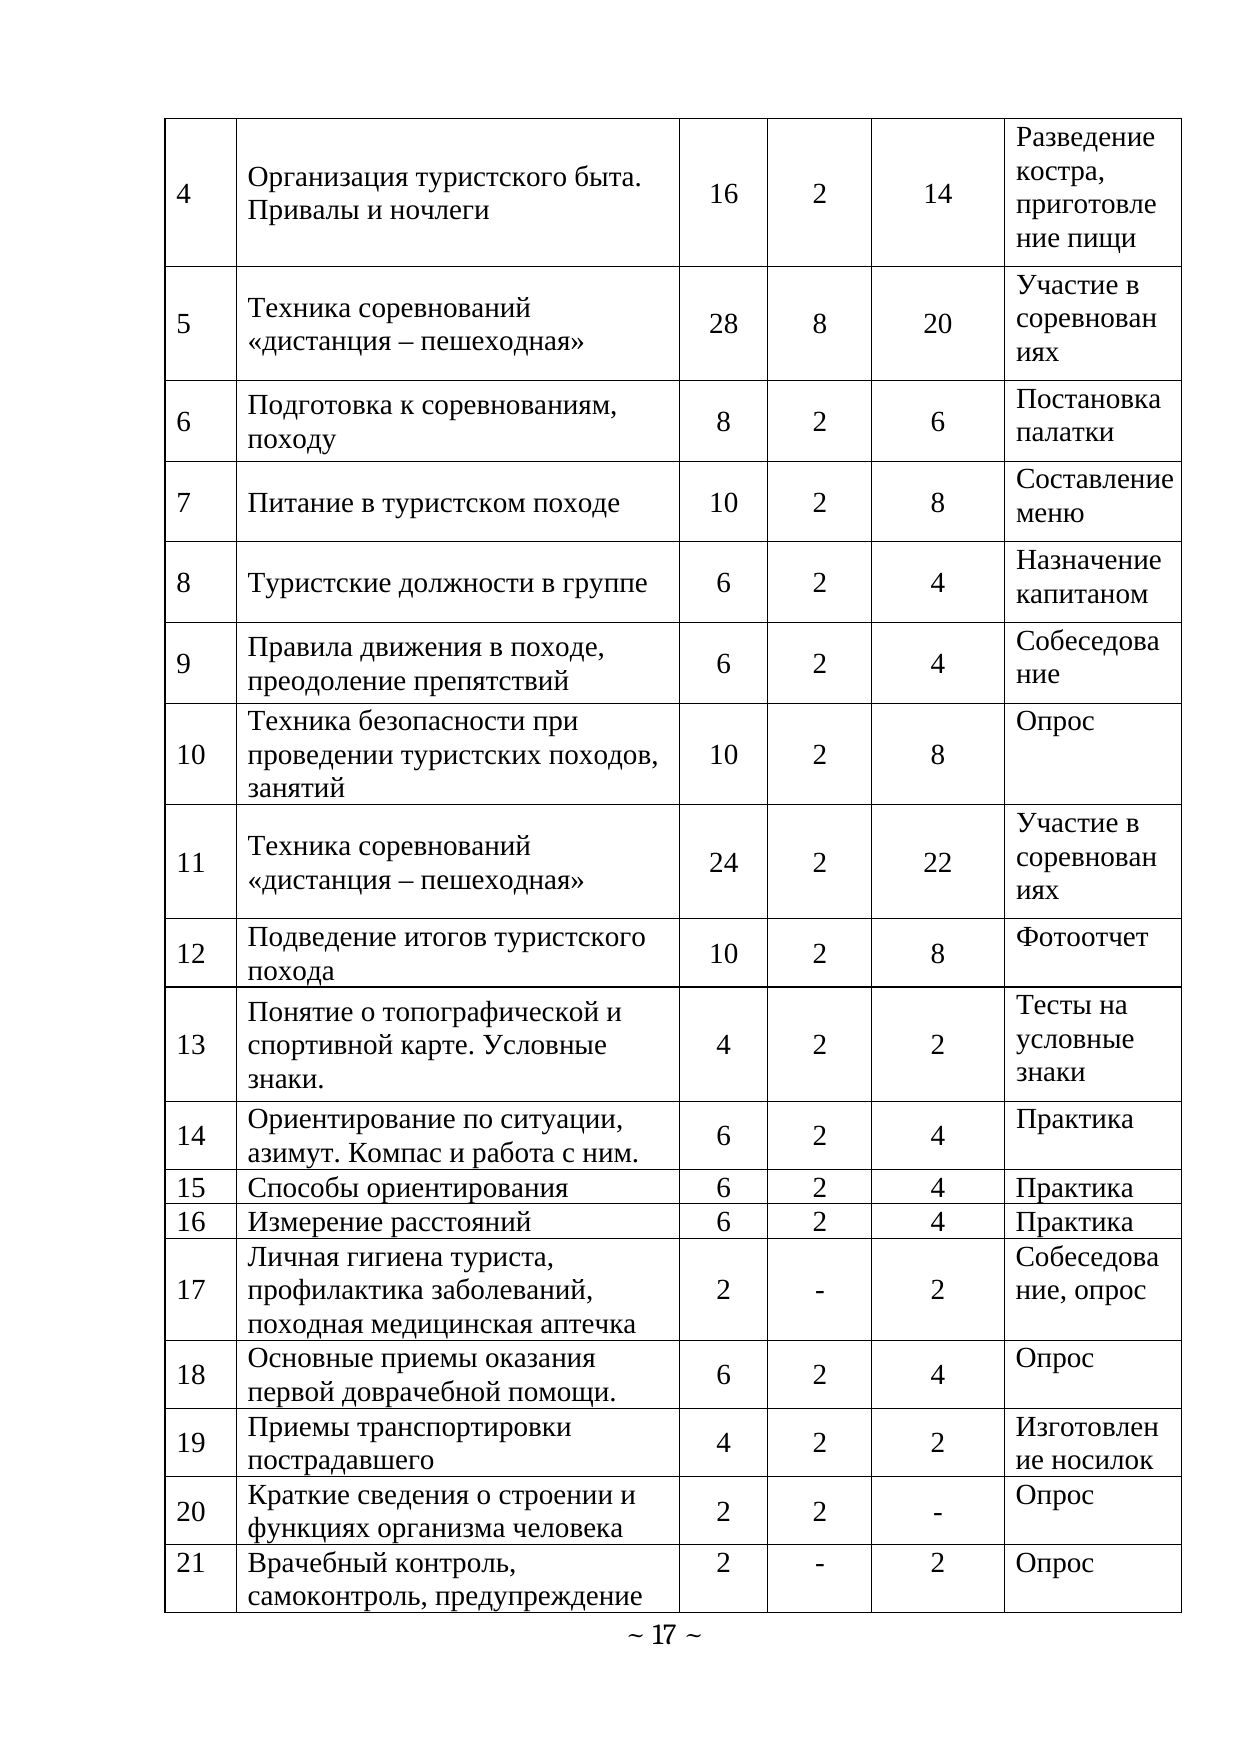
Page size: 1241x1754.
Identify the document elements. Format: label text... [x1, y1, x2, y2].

table_cell Краткие сведения о строении и функциях организма человека [237, 1477, 679, 1544]
table_cell Личная гигиена туриста, профилактика заболеваний, походная медицинская аптечка [237, 1239, 679, 1339]
table_cell Собеседование, опрос [1005, 1239, 1181, 1339]
table_cell Приемы транспортировки пострадавшего [237, 1409, 679, 1476]
table_cell 6 [680, 1341, 767, 1408]
table_cell Техника соревнований «дистанция – пешеходная» [237, 805, 679, 918]
table_cell 28 [680, 267, 767, 380]
table_cell Подведение итогов туристского похода [237, 919, 679, 986]
table_cell 4 [680, 988, 767, 1101]
table_cell 2 [768, 119, 871, 266]
table_cell 2 [768, 1102, 871, 1169]
table_cell Способы ориентирования [237, 1170, 679, 1203]
table_cell 2 [768, 919, 871, 986]
table_cell Участие в соревнованиях [1005, 267, 1181, 380]
table_cell 24 [680, 805, 767, 918]
table_cell 2 [768, 1170, 871, 1203]
table_cell 9 [166, 623, 236, 702]
table_cell 8 [872, 462, 1004, 541]
table_cell 2 [872, 1409, 1004, 1476]
table_cell Назначениекапитаном [1005, 542, 1181, 622]
table_cell - [768, 1239, 871, 1339]
table_cell 2 [768, 1409, 871, 1476]
table_cell Опрос [1005, 1545, 1181, 1612]
table_cell 2 [768, 1477, 871, 1544]
table_cell Питание в туристском походе [237, 462, 679, 541]
table_cell 4 [872, 542, 1004, 622]
table_cell 6 [680, 1170, 767, 1203]
table_cell Практика [1005, 1102, 1181, 1169]
table_cell 8 [768, 267, 871, 380]
table_cell 14 [166, 1102, 236, 1169]
table_cell 19 [166, 1409, 236, 1476]
table_cell Составление меню [1005, 462, 1181, 541]
table_cell 22 [872, 805, 1004, 918]
table_cell Туристские должности в группе [237, 542, 679, 622]
table_cell 10 [680, 462, 767, 541]
table_cell 2 [872, 1545, 1004, 1612]
table_cell Опрос [1005, 1477, 1181, 1544]
table_cell Правила движения в походе, преодоление препятствий [237, 623, 679, 702]
table_cell 18 [166, 1341, 236, 1408]
table_cell Техника соревнований «дистанция – пешеходная» [237, 267, 679, 380]
table_cell 4 [872, 1102, 1004, 1169]
table_cell 2 [680, 1239, 767, 1339]
table_cell Техника безопасности при проведении туристских походов, занятий [237, 704, 679, 804]
table_cell 20 [166, 1477, 236, 1544]
table_cell 4 [872, 1204, 1004, 1238]
table_cell 16 [166, 1204, 236, 1238]
table_cell 8 [166, 542, 236, 622]
table_cell Опрос [1005, 704, 1181, 804]
table_cell Подготовка к соревнованиям, походу [237, 381, 679, 461]
table_cell 4 [872, 623, 1004, 702]
table_cell Тесты на условные знаки [1005, 988, 1181, 1101]
table_cell 10 [680, 919, 767, 986]
table_cell 8 [872, 919, 1004, 986]
table_cell 6 [680, 1102, 767, 1169]
table_cell 6 [166, 381, 236, 461]
table_cell 2 [768, 542, 871, 622]
table_cell Организация туристского быта. Привалы и ночлеги [237, 119, 679, 266]
table_cell - [768, 1545, 871, 1612]
table_cell 6 [872, 381, 1004, 461]
table_cell Разведение костра, приготовление пищи [1005, 119, 1181, 266]
table_cell 2 [768, 704, 871, 804]
table_cell 2 [768, 1341, 871, 1408]
table_cell 15 [166, 1170, 236, 1203]
table_cell 2 [680, 1545, 767, 1612]
table_cell Постановка палатки [1005, 381, 1181, 461]
table_cell 4 [166, 119, 236, 266]
table_cell 4 [872, 1170, 1004, 1203]
table_cell 8 [680, 381, 767, 461]
table_cell Собеседование [1005, 623, 1181, 702]
table_cell 2 [768, 623, 871, 702]
table_cell 20 [872, 267, 1004, 380]
table_cell Изготовление носилок [1005, 1409, 1181, 1476]
table_cell 2 [768, 988, 871, 1101]
table_cell 10 [166, 704, 236, 804]
table_cell 5 [166, 267, 236, 380]
table_cell Практика [1005, 1170, 1181, 1203]
table_cell 12 [166, 919, 236, 986]
table_cell 2 [872, 1239, 1004, 1339]
table_cell Ориентирование по ситуации, азимут. Компас и работа с ним. [237, 1102, 679, 1169]
table_cell Участие в соревнованиях [1005, 805, 1181, 918]
table_cell 13 [166, 988, 236, 1101]
table_cell 2 [680, 1477, 767, 1544]
table_cell 2 [768, 462, 871, 541]
table_cell 14 [872, 119, 1004, 266]
table_cell Понятие о топографической и спортивной карте. Условные знаки. [237, 988, 679, 1101]
table_cell 21 [166, 1545, 236, 1612]
table_cell Практика [1005, 1204, 1181, 1238]
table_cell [237, 1545, 679, 1612]
table_cell 10 [680, 704, 767, 804]
table_cell 8 [872, 704, 1004, 804]
table_cell Измерение расстояний [237, 1204, 679, 1238]
table_cell Опрос [1005, 1341, 1181, 1408]
table_cell 11 [166, 805, 236, 918]
table_cell 7 [166, 462, 236, 541]
table_cell 2 [768, 381, 871, 461]
table_cell 6 [680, 623, 767, 702]
table_cell - [872, 1477, 1004, 1544]
table_cell 2 [768, 805, 871, 918]
table_cell 2 [872, 988, 1004, 1101]
table_cell Основные приемы оказания первой доврачебной помощи. [237, 1341, 679, 1408]
table_cell Фотоотчет [1005, 919, 1181, 986]
table_cell 6 [680, 542, 767, 622]
table_cell 4 [680, 1409, 767, 1476]
table_cell 4 [872, 1341, 1004, 1408]
table_cell 16 [680, 119, 767, 266]
table_cell 17 [166, 1239, 236, 1339]
table_cell 6 [680, 1204, 767, 1238]
table_cell 2 [768, 1204, 871, 1238]
